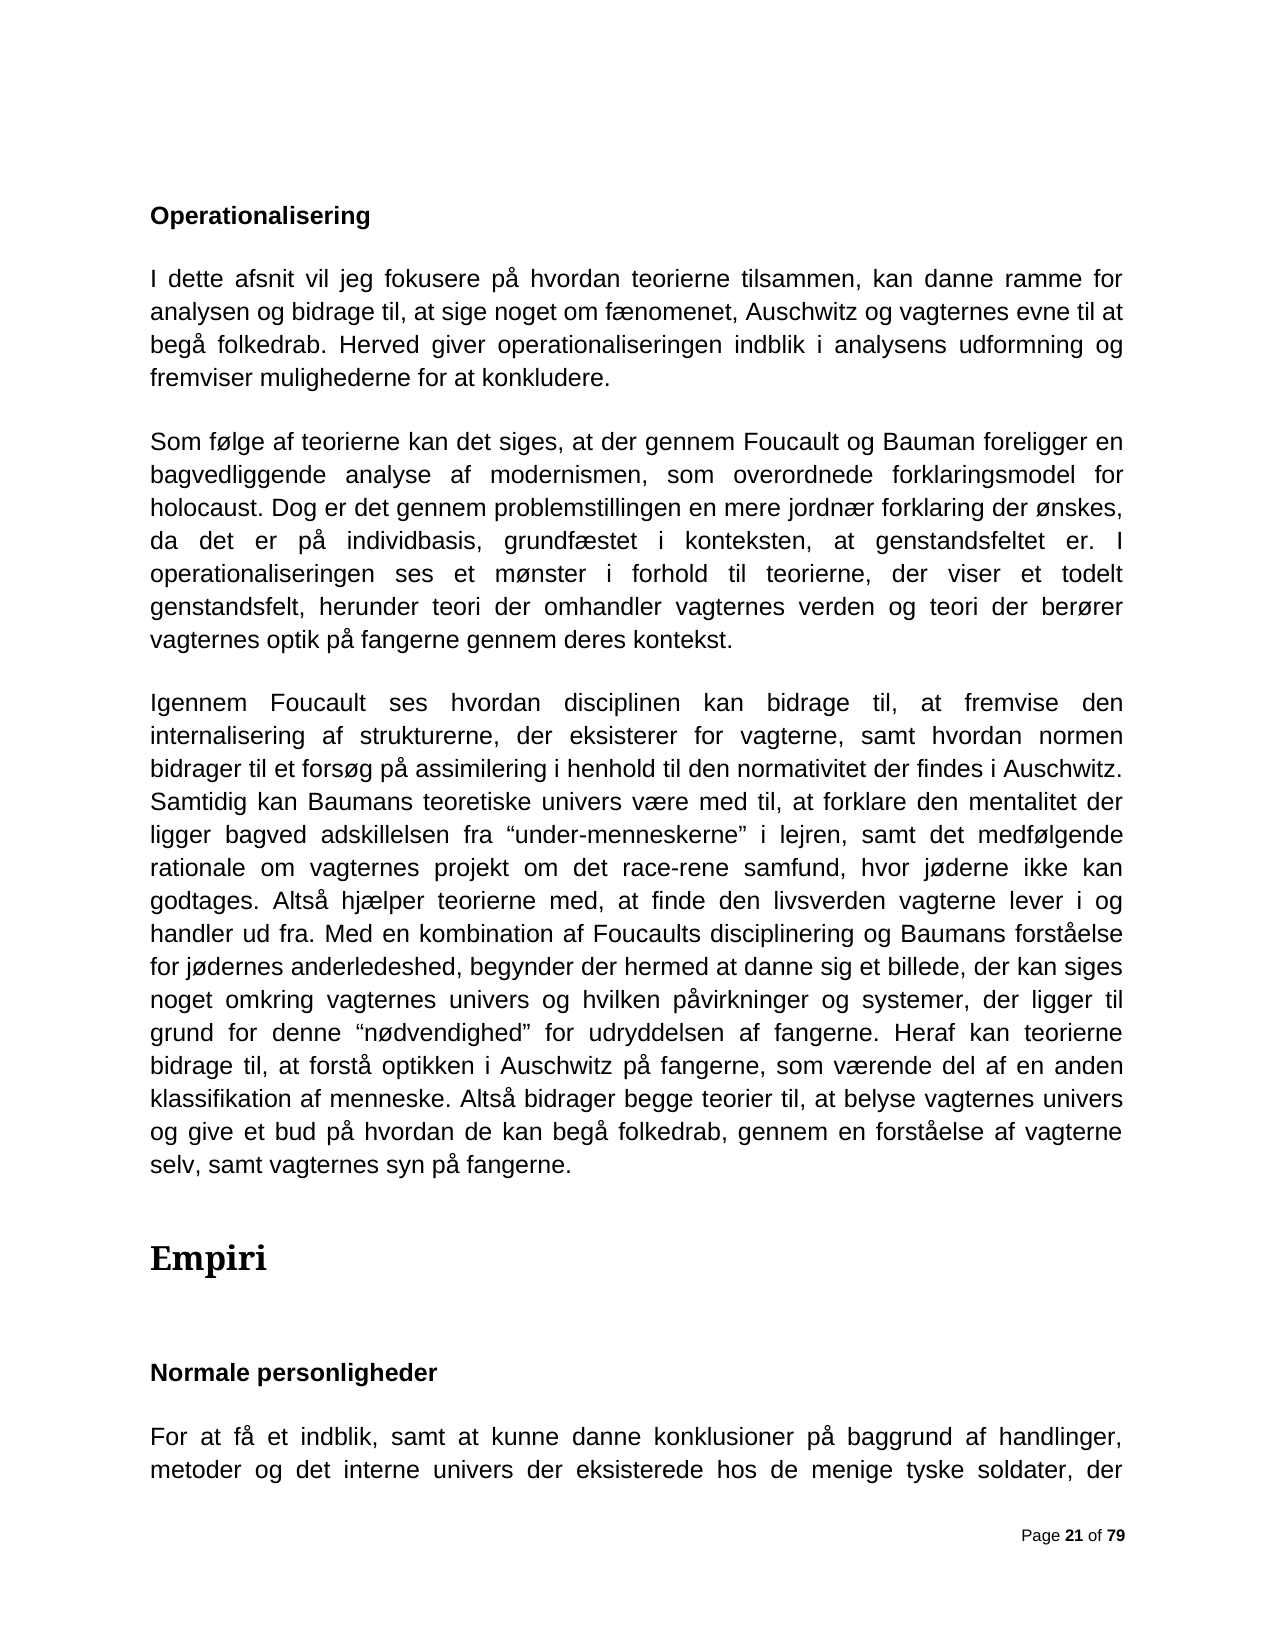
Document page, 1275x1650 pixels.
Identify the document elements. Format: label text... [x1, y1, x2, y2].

text Som følge af teorierne kan det siges, at der gennem Foucault og Bauman foreligger en bagvedliggende analyse af modernismen, som overordnede forklaringsmodel for holocaust. Dog er det gennem problemstillingen en mere jordnær forklaring der ønskes, da det er på individbasis, grundfæstet i konteksten, at genstandsfeltet er. I operationaliseringen ses et mønster i forhold til teorierne, der viser et todelt genstandsfelt, herunder teori der omhandler vagternes verden og teori der berører vagternes optik på fangerne gennem deres kontekst. [150, 427, 1125, 653]
subtitle Normale personligheder [150, 1358, 1125, 1387]
subtitle Empiri [150, 1234, 1125, 1280]
text Igennem Foucault ses hvordan disciplinen kan bidrage til, at fremvise den internalisering af strukturerne, der eksisterer for vagterne, samt hvordan normen bidrager til et forsøg på assimilering i henhold til den normativitet der findes i Auschwitz. Samtidig kan Baumans teoretiske univers være med til, at forklare den mentalitet der ligger bagved adskillelsen fra “under-menneskerne” i lejren, samt det medfølgende rationale om vagternes projekt om det race-rene samfund, hvor jøderne ikke kan godtages. Altså hjælper teorierne med, at finde den livsverden vagterne lever i og handler ud fra. Med en kombination af Foucaults disciplinering og Baumans forståelse for jødernes anderledeshed, begynder der hermed at danne sig et billede, der kan siges noget omkring vagternes univers og hvilken påvirkninger og systemer, der ligger til grund for denne “nødvendighed” for udryddelsen af fangerne. Heraf kan teorierne bidrage til, at forstå optikken i Auschwitz på fangerne, som værende del af en anden klassifikation af menneske. Altså bidrager begge teorier til, at belyse vagternes univers og give et bud på hvordan de kan begå folkedrab, gennem en forståelse af vagterne selv, samt vagternes syn på fangerne. [150, 688, 1125, 1179]
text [150, 1422, 1125, 1483]
subtitle Operationalisering [150, 201, 1125, 230]
text I dette afsnit vil jeg fokusere på hvordan teorierne tilsammen, kan danne ramme for analysen og bidrage til, at sige noget om fænomenet, Auschwitz og vagternes evne til at begå folkedrab. Herved giver operationaliseringen indblik i analysens udformning og fremviser mulighederne for at konkludere. [150, 264, 1125, 392]
